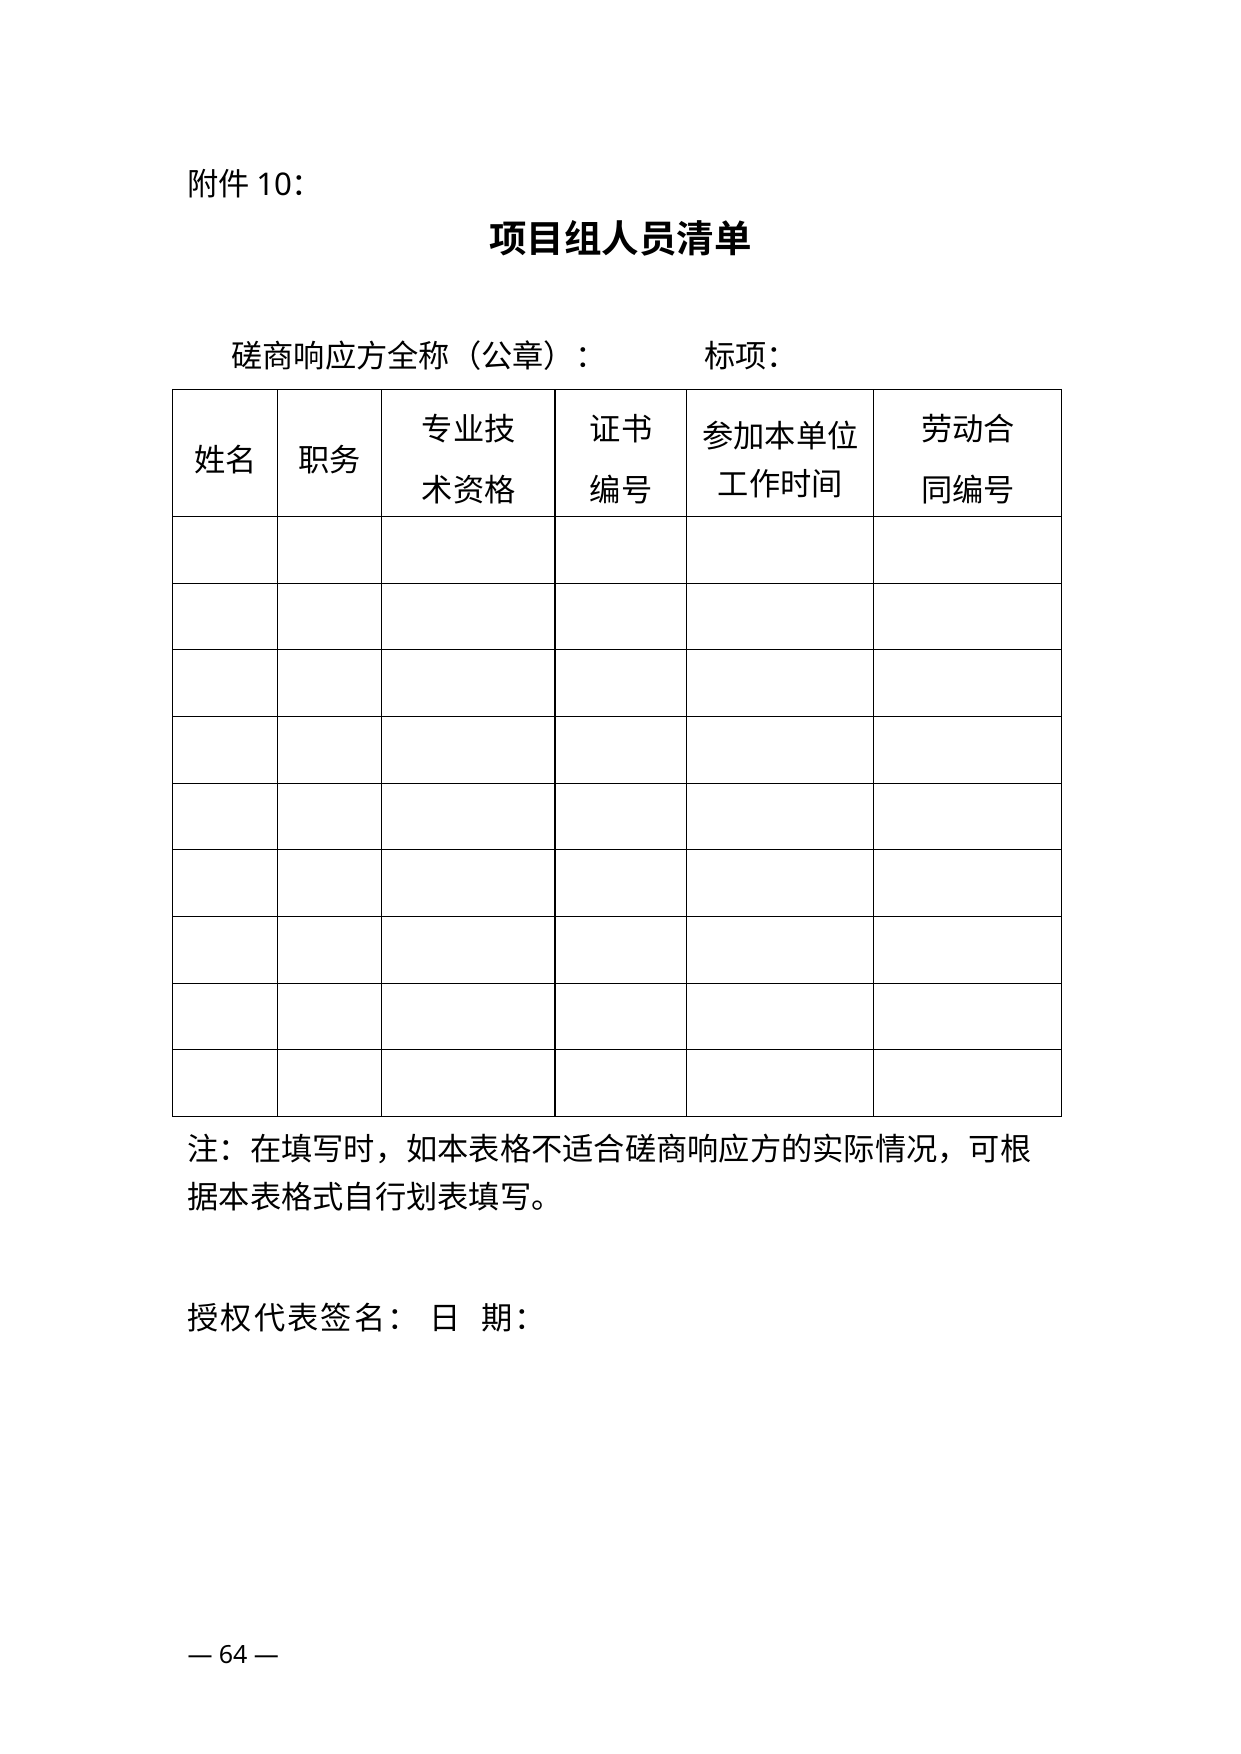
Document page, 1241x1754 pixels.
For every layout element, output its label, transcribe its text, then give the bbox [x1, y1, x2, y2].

text 注：在填写时，如本表格不适合磋商响应方的实际情况，可根据本表格式自行划表填写。 [187, 1122, 1053, 1218]
table_cell [874, 984, 1061, 1049]
text 附件10： [187, 159, 1053, 204]
table_cell [687, 1050, 873, 1116]
table_cell [173, 717, 277, 783]
text 磋商响应方全称（公章）： 标项： [231, 331, 1053, 376]
table_cell [874, 850, 1061, 916]
table_cell [278, 517, 381, 583]
table_cell [874, 784, 1061, 849]
table_cell [556, 917, 686, 983]
table_cell [687, 584, 873, 649]
table_cell [687, 784, 873, 849]
table_cell [687, 717, 873, 783]
table_header 职务 [278, 390, 381, 516]
table_cell [278, 1050, 381, 1116]
table_cell [556, 984, 686, 1049]
table_cell [382, 1050, 554, 1116]
table_cell [173, 784, 277, 849]
table_cell [173, 850, 277, 916]
table_cell [382, 517, 554, 583]
table_header 参加本单位工作时间 [687, 390, 873, 516]
table_cell [382, 984, 554, 1049]
table_cell [556, 850, 686, 916]
table_cell [556, 1050, 686, 1116]
table_header 姓名 [173, 390, 277, 516]
table_cell [382, 917, 554, 983]
table_cell [556, 717, 686, 783]
text 项目组人员清单 [187, 209, 1053, 264]
table_cell [173, 1050, 277, 1116]
table_cell [382, 784, 554, 849]
table_cell [173, 517, 277, 583]
table_cell [278, 650, 381, 716]
table_cell [874, 584, 1061, 649]
table_cell [382, 650, 554, 716]
table_cell [382, 584, 554, 649]
table_header 证书 编号 [556, 390, 686, 516]
table_cell [874, 717, 1061, 783]
table_cell [874, 917, 1061, 983]
table_cell [278, 584, 381, 649]
table_cell [874, 517, 1061, 583]
table_cell [556, 584, 686, 649]
table_cell [687, 517, 873, 583]
table_cell [556, 517, 686, 583]
table_cell [173, 650, 277, 716]
table_cell [687, 984, 873, 1049]
table_cell [874, 1050, 1061, 1116]
table_cell [382, 850, 554, 916]
table_header 专业技 术资格 [382, 390, 554, 516]
table_cell [278, 850, 381, 916]
table_cell [173, 984, 277, 1049]
table_cell [278, 784, 381, 849]
table_cell [874, 650, 1061, 716]
table_cell [278, 717, 381, 783]
table_cell [687, 650, 873, 716]
table_cell [173, 584, 277, 649]
table_cell [687, 917, 873, 983]
table_cell [278, 984, 381, 1049]
table_cell [556, 650, 686, 716]
text 授权代表签名： 日 期： [187, 1291, 1053, 1339]
table_cell [556, 784, 686, 849]
table_cell [278, 917, 381, 983]
table_cell [173, 917, 277, 983]
table_cell [687, 850, 873, 916]
table_cell [382, 717, 554, 783]
table_header 劳动合 同编号 [874, 390, 1061, 516]
